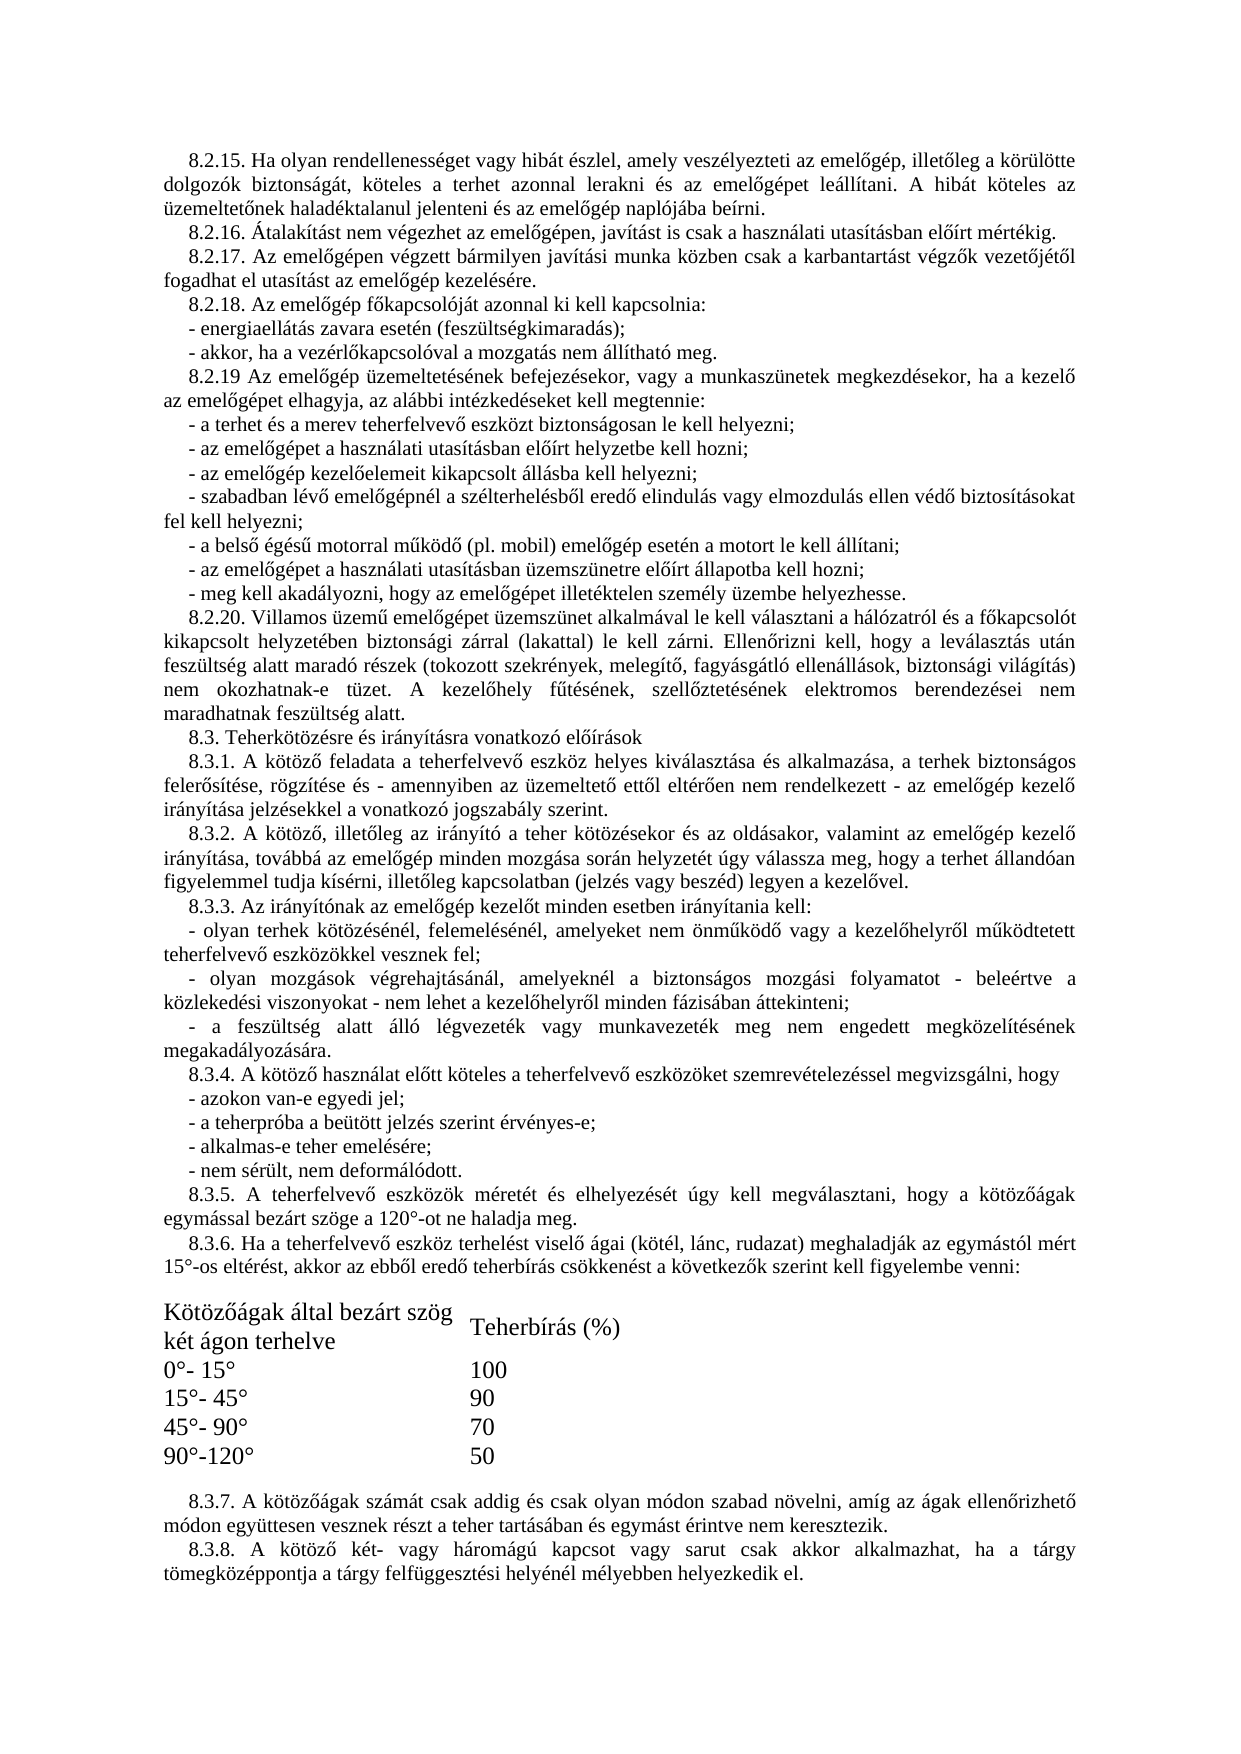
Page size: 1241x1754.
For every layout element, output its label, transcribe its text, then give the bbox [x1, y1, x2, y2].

text - a terhet és a merev teherfelvevő eszközt biztonságosan le kell helyezni; [163, 412, 1077, 436]
text - a teherpróba a beütött jelzés szerint érvényes-e; [163, 1110, 1077, 1134]
text - az emelőgép kezelőelemeit kikapcsolt állásba kell helyezni; [163, 460, 1077, 484]
table_header 15°- 45° [163, 1384, 469, 1412]
text - a feszültség alatt álló légvezeték vagy munkavezeték meg nem engedett megközelítésének megakadályozására. [163, 1014, 1077, 1062]
text 8.2.15. Ha olyan rendellenességet vagy hibát észlel, amely veszélyezteti az emelőgép, illetőleg a körülötte dolgozók biztonságát, köteles a terhet azonnal lerakni és az emelőgépet leállítani. A hibát köteles az üzemeltetőnek haladéktalanul jelenteni és az emelőgép naplójába beírni. [163, 148, 1077, 220]
text - akkor, ha a vezérlőkapcsolóval a mozgatás nem állítható meg. [163, 340, 1077, 364]
text 8.2.20. Villamos üzemű emelőgépet üzemszünet alkalmával le kell választani a hálózatról és a főkapcsolót kikapcsolt helyzetében biztonsági zárral (lakattal) le kell zárni. Ellenőrizni kell, hogy a leválasztás után feszültség alatt maradó részek (tokozott szekrények, melegítő, fagyásgátló ellenállások, biztonsági világítás) nem okozhatnak-e tüzet. A kezelőhely fűtésének, szellőztetésének elektromos berendezései nem maradhatnak feszültség alatt. [163, 605, 1077, 725]
text 8.2.16. Átalakítást nem végezhet az emelőgépen, javítást is csak a használati utasításban előírt mértékig. [163, 220, 1077, 244]
table_header Teherbírás (%) [470, 1297, 776, 1355]
text - szabadban lévő emelőgépnél a szélterhelésből eredő elindulás vagy elmozdulás ellen védő biztosításokat fel kell helyezni; [163, 484, 1077, 533]
text - a belső égésű motorral működő (pl. mobil) emelőgép esetén a motort le kell állítani; [163, 533, 1077, 557]
table_header 45°- 90° [163, 1412, 469, 1441]
table_header 90 [470, 1384, 776, 1412]
text - az emelőgépet a használati utasításban előírt helyzetbe kell hozni; [163, 436, 1077, 460]
text 8.3.1. A kötöző feladata a teherfelvevő eszköz helyes kiválasztása és alkalmazása, a terhek biztonságos felerősítése, rögzítése és - amennyiben az üzemeltető ettől eltérően nem rendelkezett - az emelőgép kezelő irányítása jelzésekkel a vonatkozó jogszabály szerint. [163, 749, 1077, 821]
text - azokon van-e egyedi jel; [163, 1086, 1077, 1110]
table_header 50 [470, 1441, 776, 1470]
text 8.3.4. A kötöző használat előtt köteles a teherfelvevő eszközöket szemrevételezéssel megvizsgálni, hogy [163, 1062, 1077, 1086]
text 8.3.5. A teherfelvevő eszközök méretét és elhelyezését úgy kell megválasztani, hogy a kötözőágak egymással bezárt szöge a 120°-ot ne haladja meg. [163, 1182, 1077, 1230]
text 8.3.7. A kötözőágak számát csak addig és csak olyan módon szabad növelni, amíg az ágak ellenőrizhető módon együttesen vesznek részt a teher tartásában és egymást érintve nem keresztezik. [163, 1488, 1077, 1537]
table_header 70 [470, 1412, 776, 1441]
text - meg kell akadályozni, hogy az emelőgépet illetéktelen személy üzembe helyezhesse. [163, 581, 1077, 605]
text 8.2.19 Az emelőgép üzemeltetésének befejezésekor, vagy a munkaszünetek megkezdésekor, ha a kezelő az emelőgépet elhagyja, az alábbi intézkedéseket kell megtennie: [163, 364, 1077, 412]
text 8.3.3. Az irányítónak az emelőgép kezelőt minden esetben irányítania kell: [163, 893, 1077, 918]
text 8.3.8. A kötöző két- vagy háromágú kapcsot vagy sarut csak akkor alkalmazhat, ha a tárgy tömegközéppontja a tárgy felfüggesztési helyénél mélyebben helyezkedik el. [163, 1537, 1077, 1585]
text - olyan mozgások végrehajtásánál, amelyeknél a biztonságos mozgási folyamatot - beleértve a közlekedési viszonyokat - nem lehet a kezelőhelyről minden fázisában áttekinteni; [163, 966, 1077, 1014]
text 8.2.17. Az emelőgépen végzett bármilyen javítási munka közben csak a karbantartást végzők vezetőjétől fogadhat el utasítást az emelőgép kezelésére. [163, 244, 1077, 292]
text 8.3. Teherkötözésre és irányításra vonatkozó előírások [163, 725, 1077, 749]
table_header Kötözőágak által bezárt szög két ágon terhelve [163, 1297, 469, 1355]
text - olyan terhek kötözésénél, felemelésénél, amelyeket nem önműködő vagy a kezelőhelyről működtetett teherfelvevő eszközökkel vesznek fel; [163, 918, 1077, 966]
text - az emelőgépet a használati utasításban üzemszünetre előírt állapotba kell hozni; [163, 557, 1077, 581]
text 8.2.18. Az emelőgép főkapcsolóját azonnal ki kell kapcsolnia: [163, 292, 1077, 316]
table_header 0°- 15° [163, 1355, 469, 1383]
table_header 100 [470, 1355, 776, 1383]
text - nem sérült, nem deformálódott. [163, 1158, 1077, 1182]
table_header 90°-120° [163, 1441, 469, 1470]
text - energiaellátás zavara esetén (feszültségkimaradás); [163, 316, 1077, 340]
text 8.3.2. A kötöző, illetőleg az irányító a teher kötözésekor és az oldásakor, valamint az emelőgép kezelő irányítása, továbbá az emelőgép minden mozgása során helyzetét úgy válassza meg, hogy a terhet állandóan figyelemmel tudja kísérni, illetőleg kapcsolatban (jelzés vagy beszéd) legyen a kezelővel. [163, 821, 1077, 893]
text 8.3.6. Ha a teherfelvevő eszköz terhelést viselő ágai (kötél, lánc, rudazat) meghaladják az egymástól mért 15°-os eltérést, akkor az ebből eredő teherbírás csökkenést a következők szerint kell figyelembe venni: [163, 1230, 1077, 1278]
text - alkalmas-e teher emelésére; [163, 1134, 1077, 1158]
